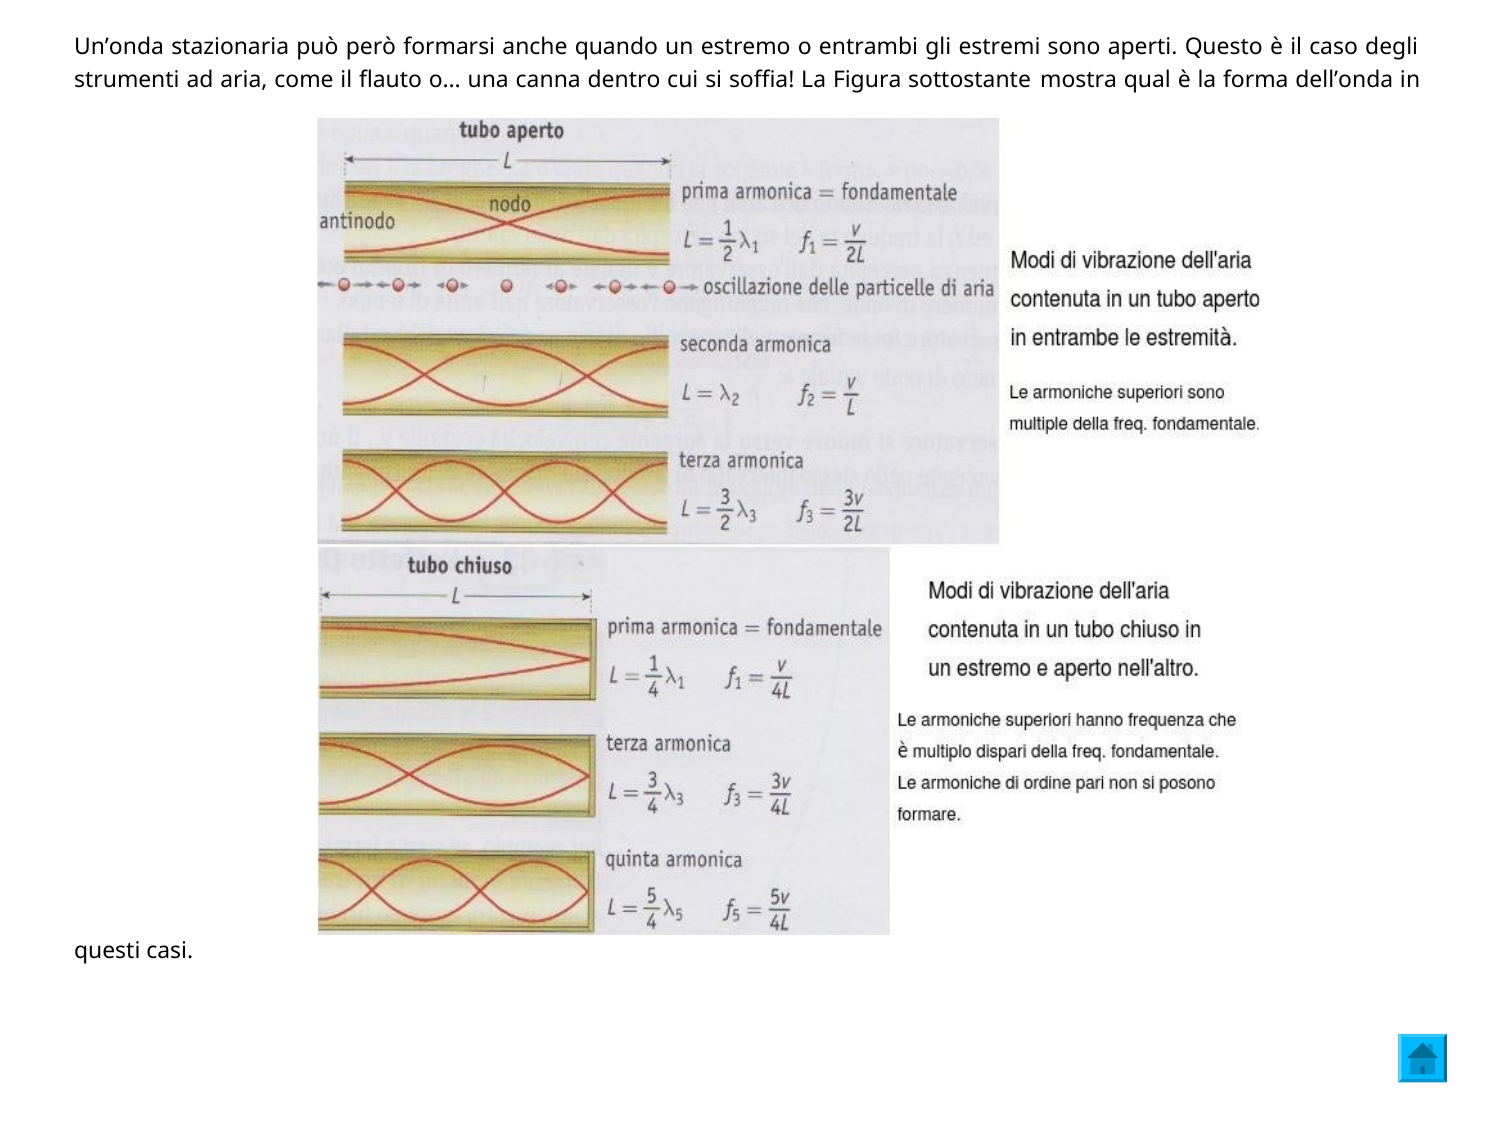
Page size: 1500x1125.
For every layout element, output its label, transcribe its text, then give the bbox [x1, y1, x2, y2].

text Un’onda stazionaria può però formarsi anche quando un estremo o entrambi gli estremi sono aperti. Questo è il caso degli strumenti ad aria, come il flauto o… una canna dentro cui si soffia! La Figura sottostante mostra qual è la forma dell’onda in questi casi. [74, 29, 1421, 966]
